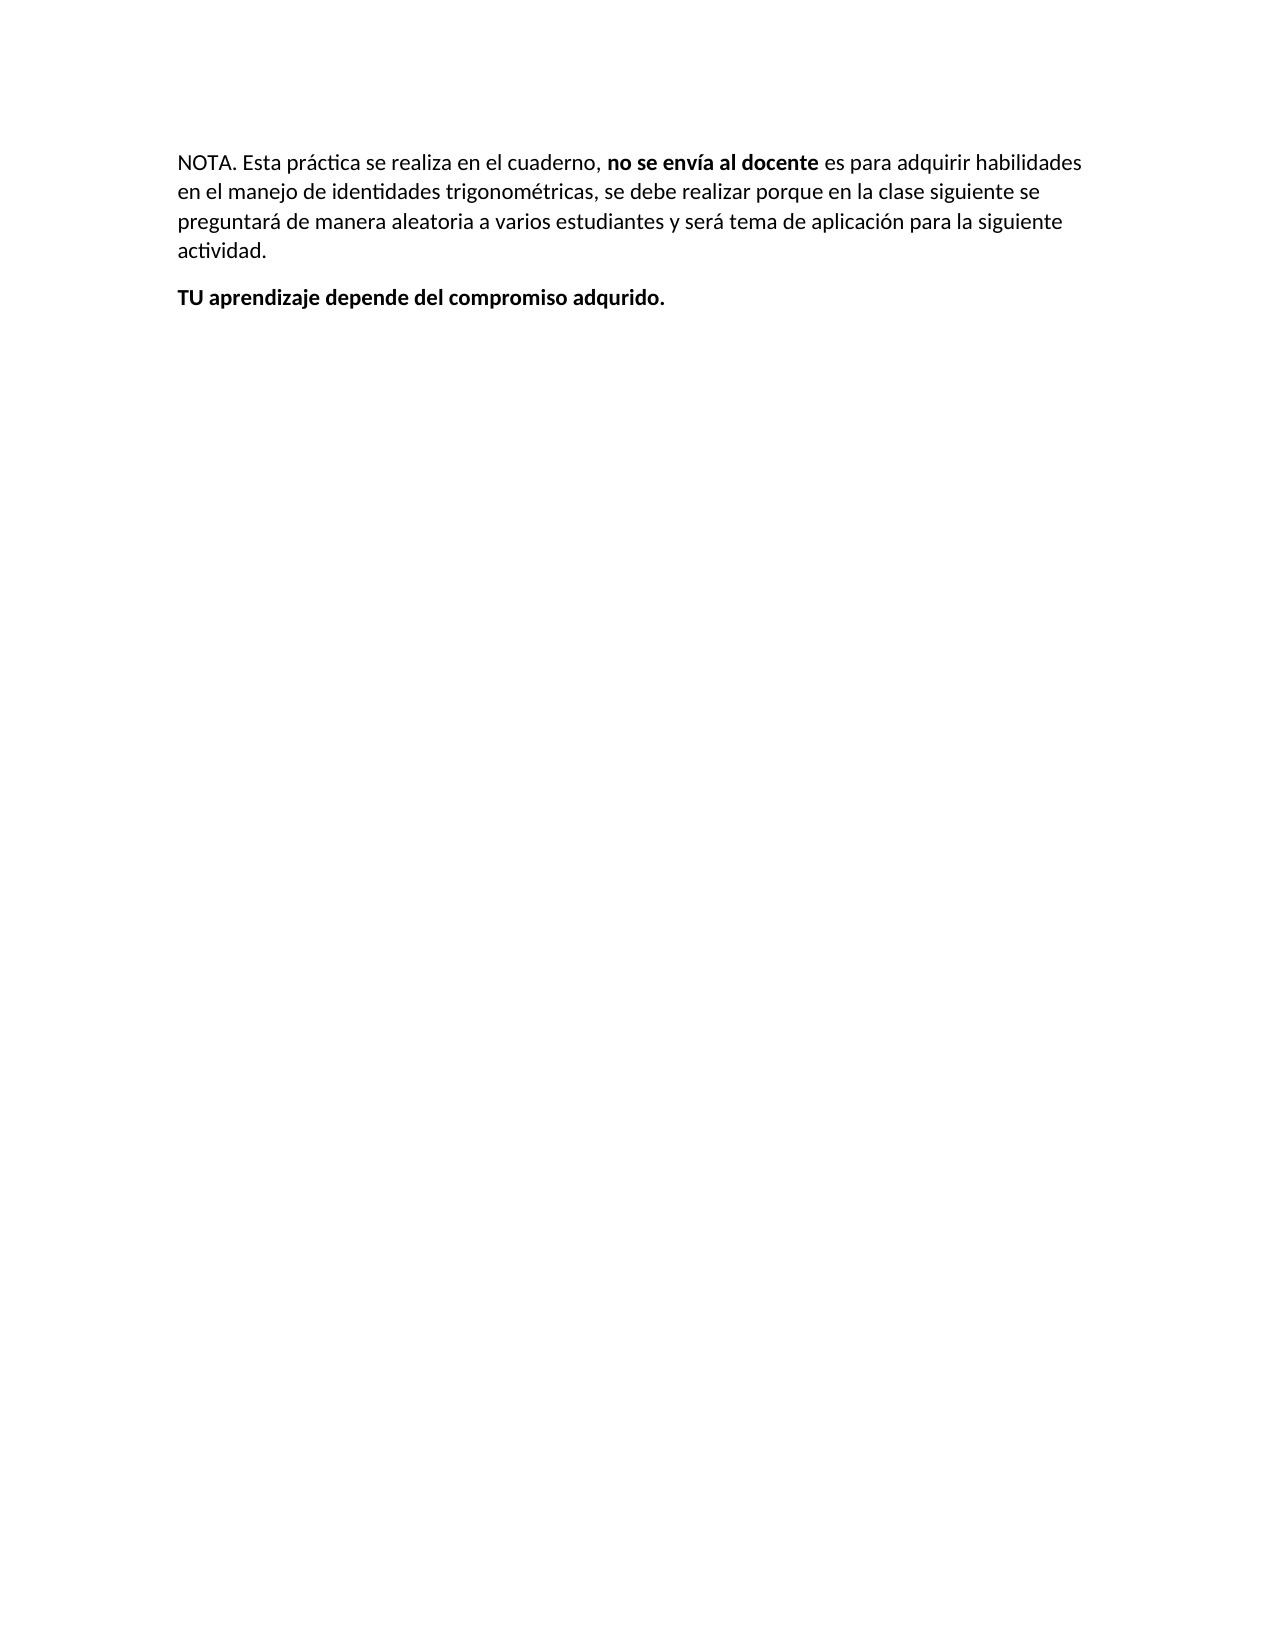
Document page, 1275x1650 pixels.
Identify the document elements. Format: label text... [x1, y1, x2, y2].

text TU aprendizaje depende del compromiso adqurido. [177, 283, 1098, 311]
text NOTA. Esta práctica se realiza en el cuaderno, no se envía al docente es para adquirir habilidades en el manejo de identidades trigonométricas, se debe realizar porque en la clase siguiente se preguntará de manera aleatoria a varios estudiantes y será tema de aplicación para la siguiente actividad. [177, 148, 1098, 265]
